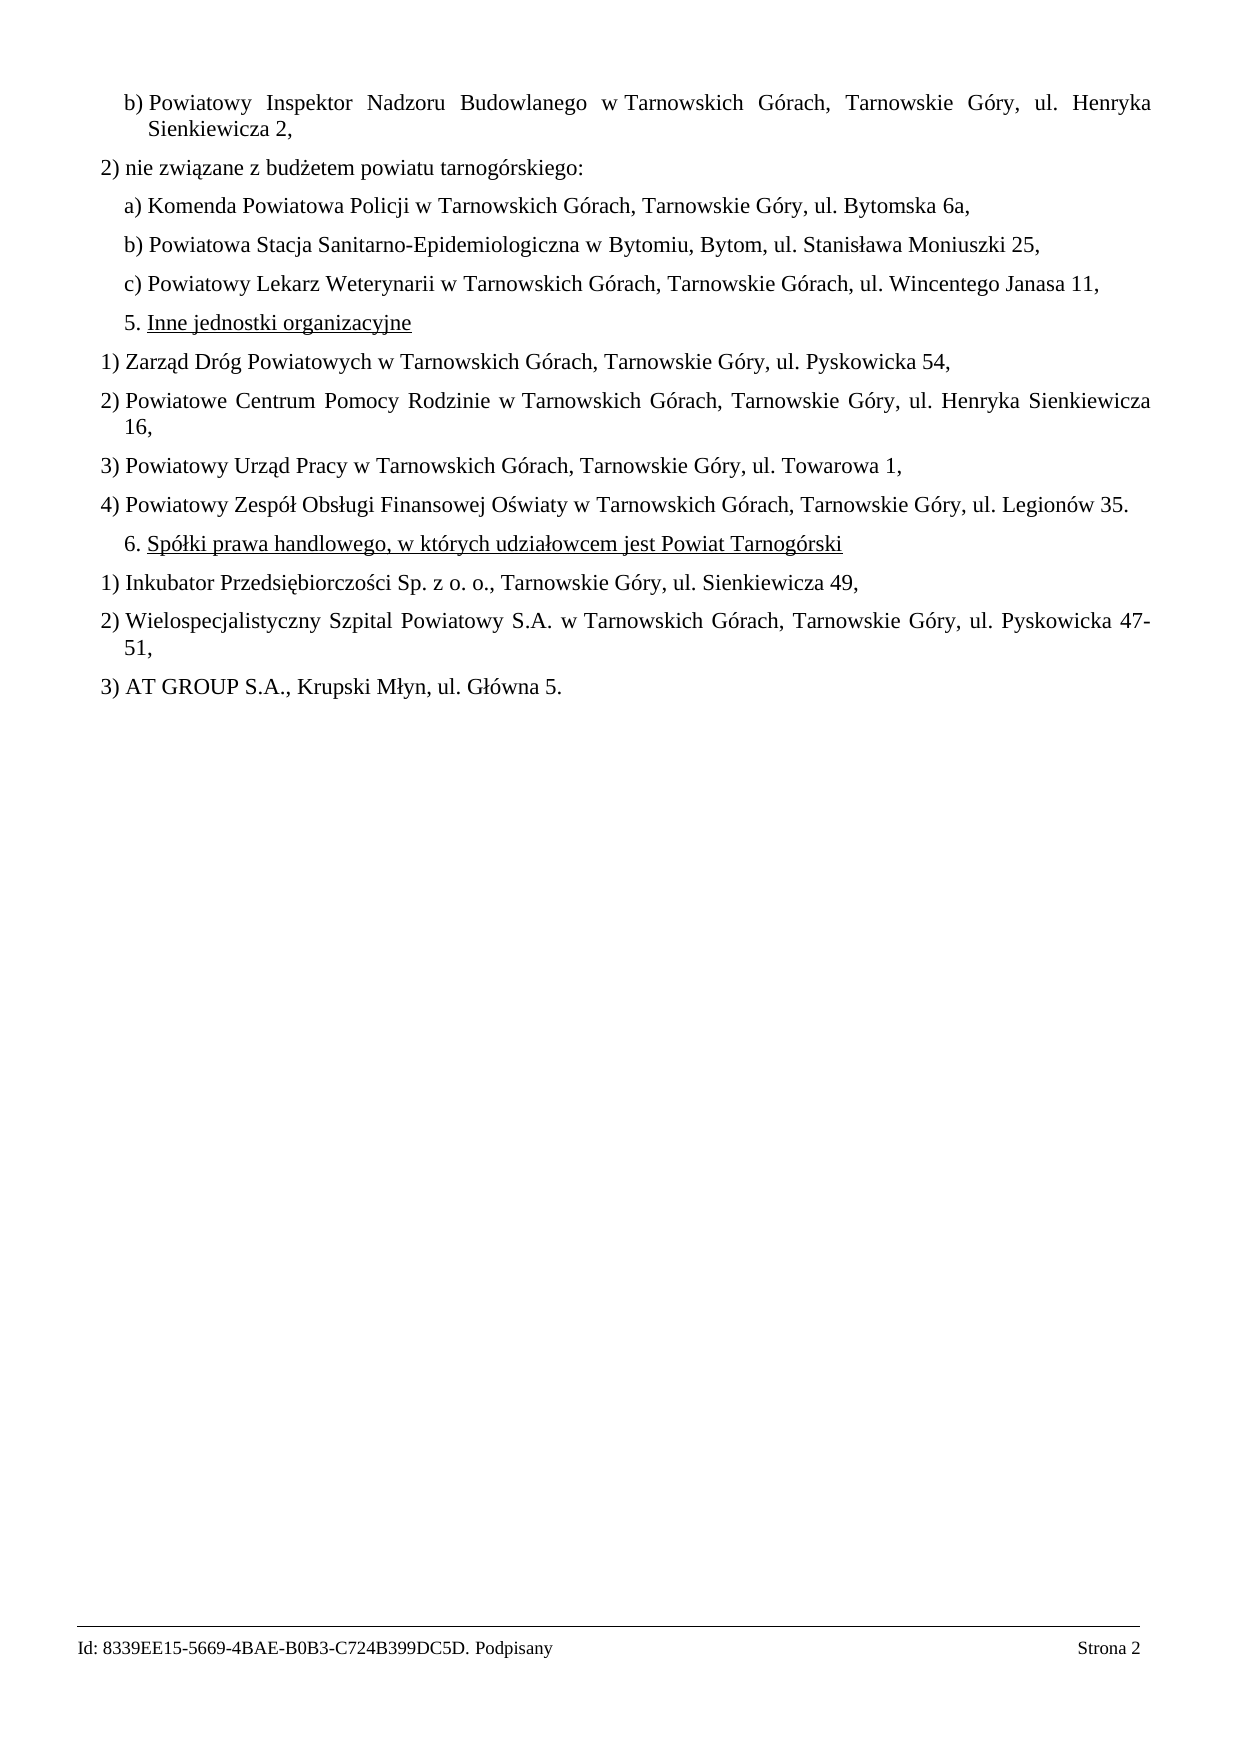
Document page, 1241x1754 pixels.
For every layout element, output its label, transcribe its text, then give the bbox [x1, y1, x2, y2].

text 4) Powiatowy Zespół Obsługi Finansowej Oświaty w Tarnowskich Górach, Tarnowskie Góry, ul. Legionów 35. [100, 491, 1152, 517]
text 3) Powiatowy Urząd Pracy w Tarnowskich Górach, Tarnowskie Góry, ul. Towarowa 1, [100, 452, 1152, 478]
text 1) Inkubator Przedsiębiorczości Sp. z o. o., Tarnowskie Góry, ul. Sienkiewicza 49, [100, 569, 1152, 595]
text a) Komenda Powiatowa Policji w Tarnowskich Górach, Tarnowskie Góry, ul. Bytomska 6a, [124, 193, 1152, 219]
text 2) Powiatowe Centrum Pomocy Rodzinie w Tarnowskich Górach, Tarnowskie Góry, ul. Henryka Sienkiewicza 16, [100, 387, 1152, 439]
text 3) AT GROUP S.A., Krupski Młyn, ul. Główna 5. [100, 673, 1152, 699]
text c) Powiatowy Lekarz Weterynarii w Tarnowskich Górach, Tarnowskie Górach, ul. Wincentego Janasa 11, [124, 270, 1152, 297]
text b) Powiatowy Inspektor Nadzoru Budowlanego w Tarnowskich Górach, Tarnowskie Góry, ul. Henryka Sienkiewicza 2, [124, 88, 1152, 141]
text 5. Inne jednostki organizacyjne [88, 309, 1152, 336]
text b) Powiatowa Stacja Sanitarno-Epidemiologiczna w Bytomiu, Bytom, ul. Stanisława Moniuszki 25, [124, 231, 1152, 258]
text 1) Zarząd Dróg Powiatowych w Tarnowskich Górach, Tarnowskie Góry, ul. Pyskowicka 54, [100, 348, 1152, 374]
text 2) nie związane z budżetem powiatu tarnogórskiego: [100, 154, 1152, 180]
text 2) Wielospecjalistyczny Szpital Powiatowy S.A. w Tarnowskich Górach, Tarnowskie Góry, ul. Pyskowicka 47-51, [100, 607, 1152, 660]
text 6. Spółki prawa handlowego, w których udziałowcem jest Powiat Tarnogórski [88, 530, 1152, 556]
